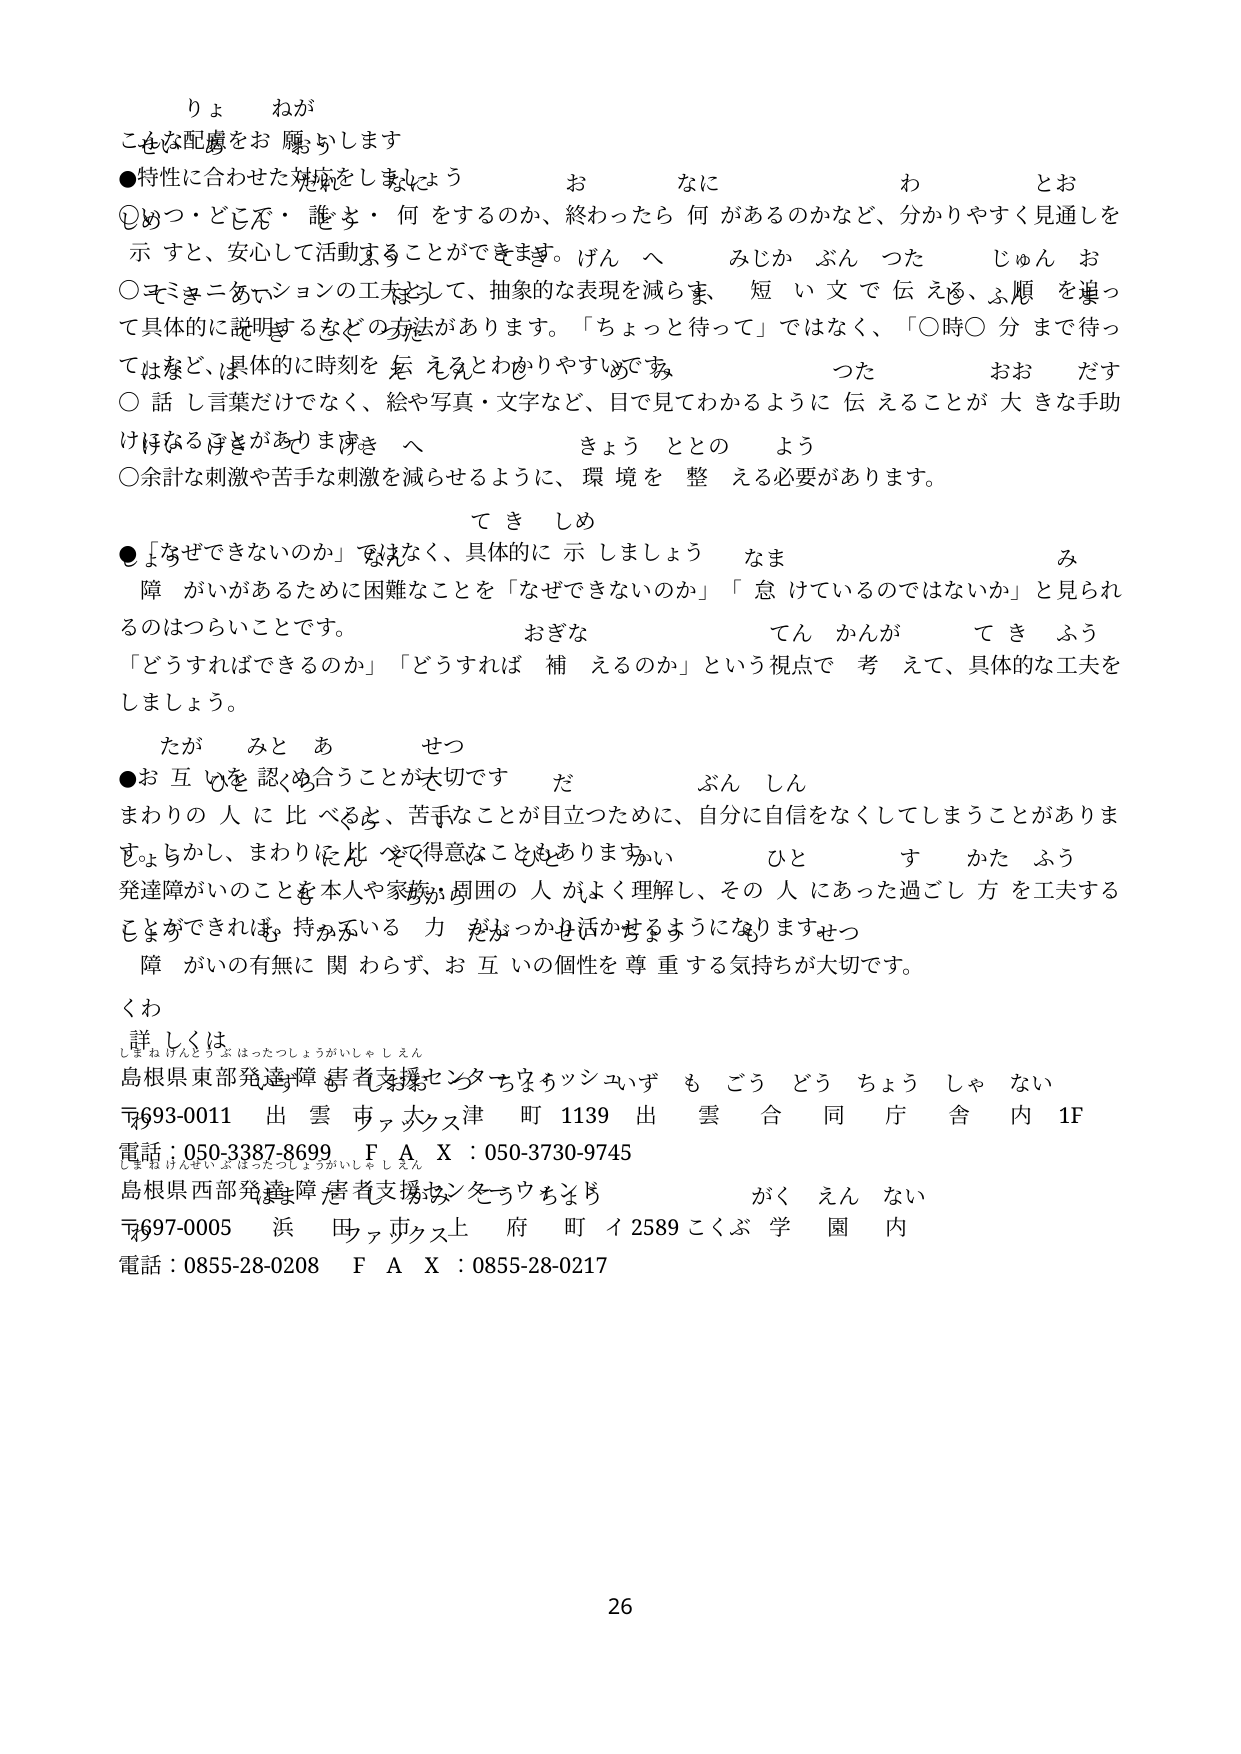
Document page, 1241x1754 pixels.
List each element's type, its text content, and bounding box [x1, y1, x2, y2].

text センター ウィッシュ [118, 1056, 1122, 1093]
text 〇しだけでなく、や・など、でてわかるようにえることがきなけになることがあります。 [118, 381, 1122, 456]
text ●「なぜできないのか」ではなく、にしましょう [118, 531, 1122, 568]
text 〇なやなをらせるように、をえるがあります。 [118, 456, 1122, 493]
text がいのにわらず、おいのをするちがです。 [118, 943, 1122, 981]
text ：050-3387-8699 ：050-3730-9745 [118, 1131, 1122, 1168]
text こんなをおいします [118, 118, 1122, 156]
text 〒697-0005 イ2589 こくぶ [118, 1206, 1122, 1243]
text まわりのにべると、なことがつために、にをなくしてしまうことがあります。しかし、まわりにべてなこともあります。 [118, 793, 1122, 868]
text しくは [118, 1018, 1122, 1056]
text ：0855-28-0208 ：0855-28-0217 [118, 1243, 1122, 1281]
text 〒693-0011 1139 1F [118, 1093, 1122, 1131]
text 〇コミュニケーションのとして、なをらす、いでえる、をってにするなどのがあります。「ちょっとって」ではなく、「○〇までって」など、にをえるとわかりやすいです。 [118, 268, 1122, 381]
text ●にわせたをしましょう [118, 156, 1122, 193]
text がいのことをや・のがよくし、そのにあったごしをすることができれば、っているがしっかりかせるようになります。 [118, 868, 1122, 943]
text センター ウィンド [118, 1168, 1122, 1206]
text がいがあるためになことを「なぜできないのか」「けているのではないか」とられるのはつらいことです。 [118, 568, 1122, 643]
text ●おいをめうことがです [118, 756, 1122, 793]
text 〇いつ・どこで・と・をするのか、わったらがあるのかなど、かりやすくしをすと、してすることができます。 [118, 193, 1122, 268]
text 「どうすればできるのか」「どうすればえるのか」というでえて、なをしましょう。 [118, 643, 1122, 718]
